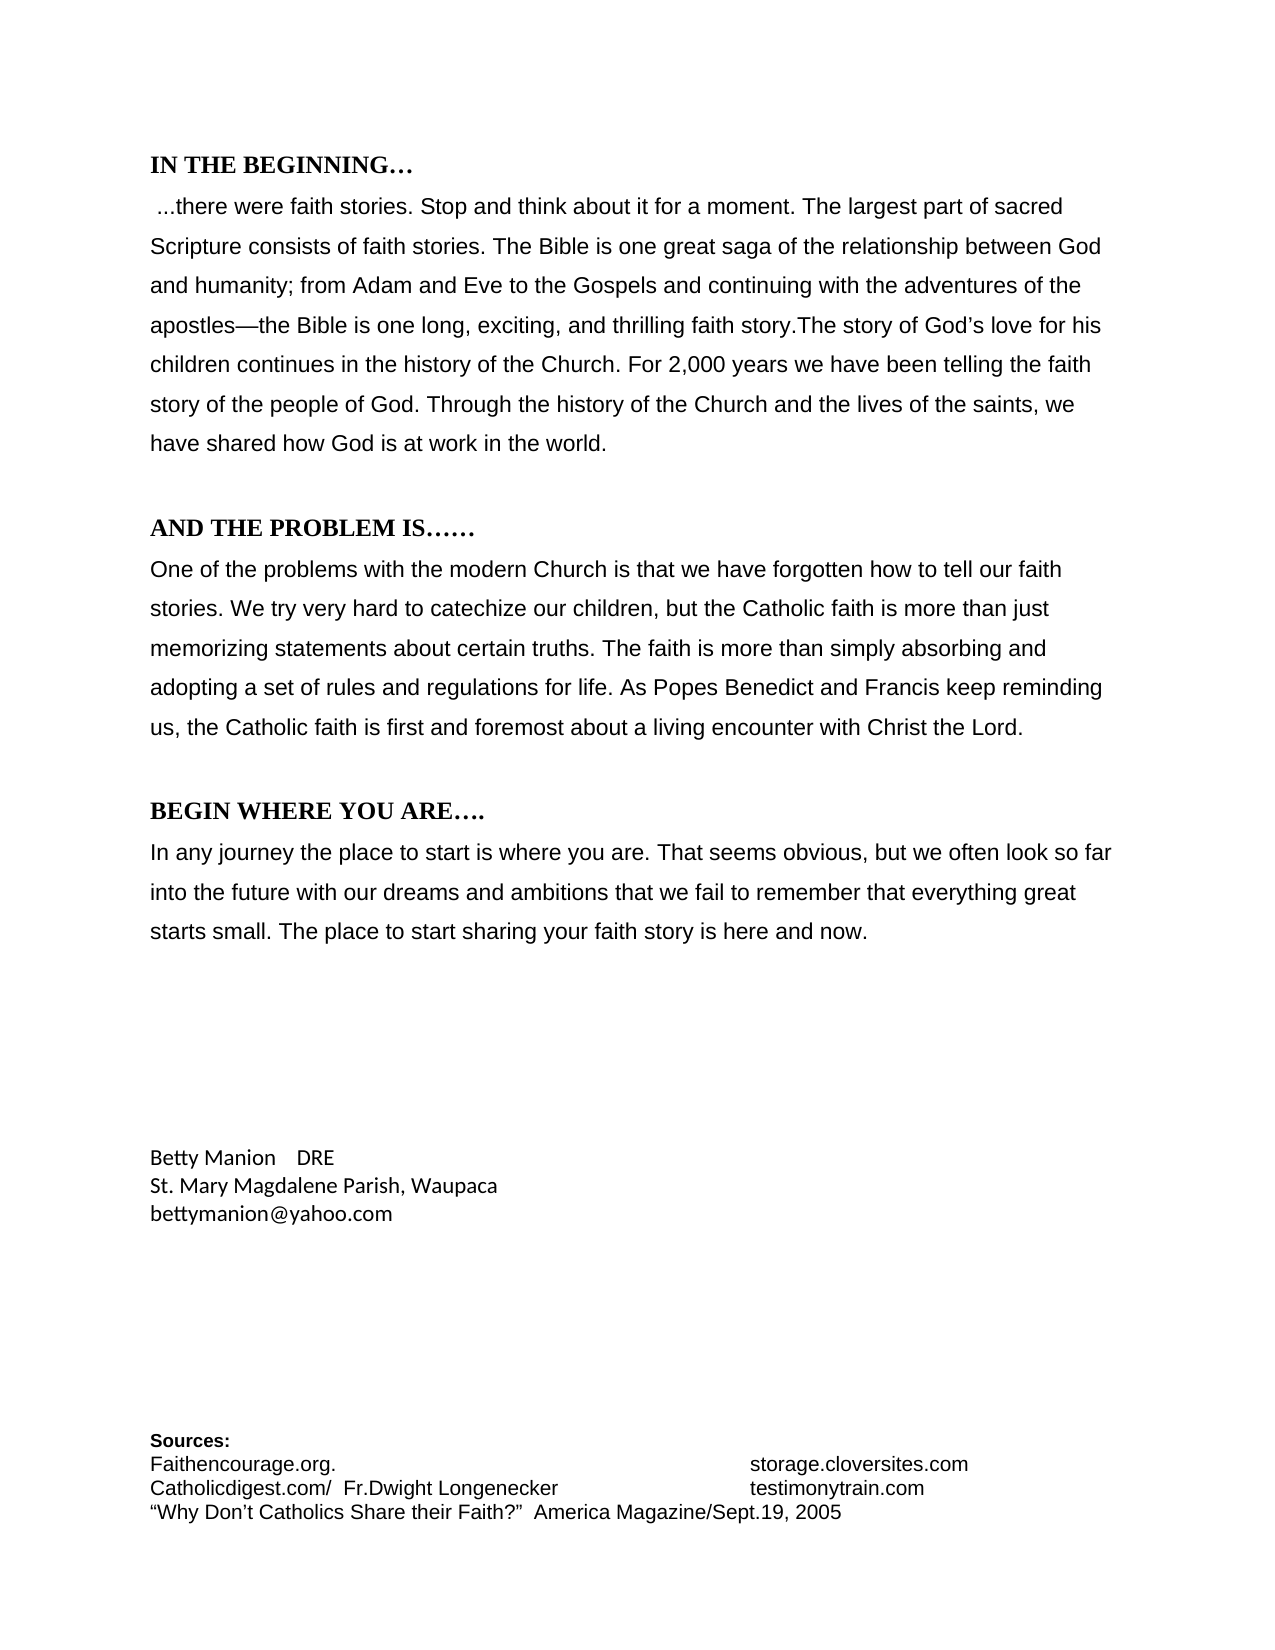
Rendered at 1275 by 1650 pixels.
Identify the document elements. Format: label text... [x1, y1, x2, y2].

text One of the problems with the modern Church is that we have forgotten how to tell our faith stories. We try very hard to catechize our children, but the Catholic faith is more than just memorizing statements about certain truths. The faith is more than simply absorbing and adopting a set of rules and regulations for life. As Popes Benedict and Francis keep reminding us, the Catholic faith is first and foremost about a living encounter with Christ the Lord. [150, 556, 1125, 740]
text “Why Don’t Catholics Share their Faith?” America Magazine/Sept.19, 2005 [150, 1500, 1125, 1524]
text Catholicdigest.com/ Fr.Dwight Longenecker testimonytrain.com [150, 1476, 1125, 1500]
text Sources: [150, 1430, 1125, 1452]
text BEGIN WHERE YOU ARE…. [150, 796, 1125, 825]
text bettymanion@yahoo.com [150, 1199, 1125, 1227]
text IN THE BEGINNING… [150, 150, 1125, 179]
text In any journey the place to start is where you are. That seems obvious, but we often look so far into the future with our dreams and ambitions that we fail to remember that everything great starts small. The place to start sharing your faith story is here and now. [150, 839, 1125, 945]
text Faithencourage.org. storage.cloversites.com [150, 1452, 1125, 1476]
text St. Mary Magdalene Parish, Waupaca [150, 1171, 1125, 1199]
text AND THE PROBLEM IS…… [150, 513, 1125, 541]
text ...there were faith stories. Stop and think about it for a moment. The largest part of sacred Scripture consists of faith stories. The Bible is one great saga of the relationship between God and humanity; from Adam and Eve to the Gospels and continuing with the adventures of the apostles—the Bible is one long, exciting, and thrilling faith story.The story of God’s love for his children continues in the history of the Church. For 2,000 years we have been telling the faith story of the people of God. Through the history of the Church and the lives of the saints, we have shared how God is at work in the world. [150, 193, 1125, 456]
text Betty Manion DRE [150, 1143, 1125, 1171]
